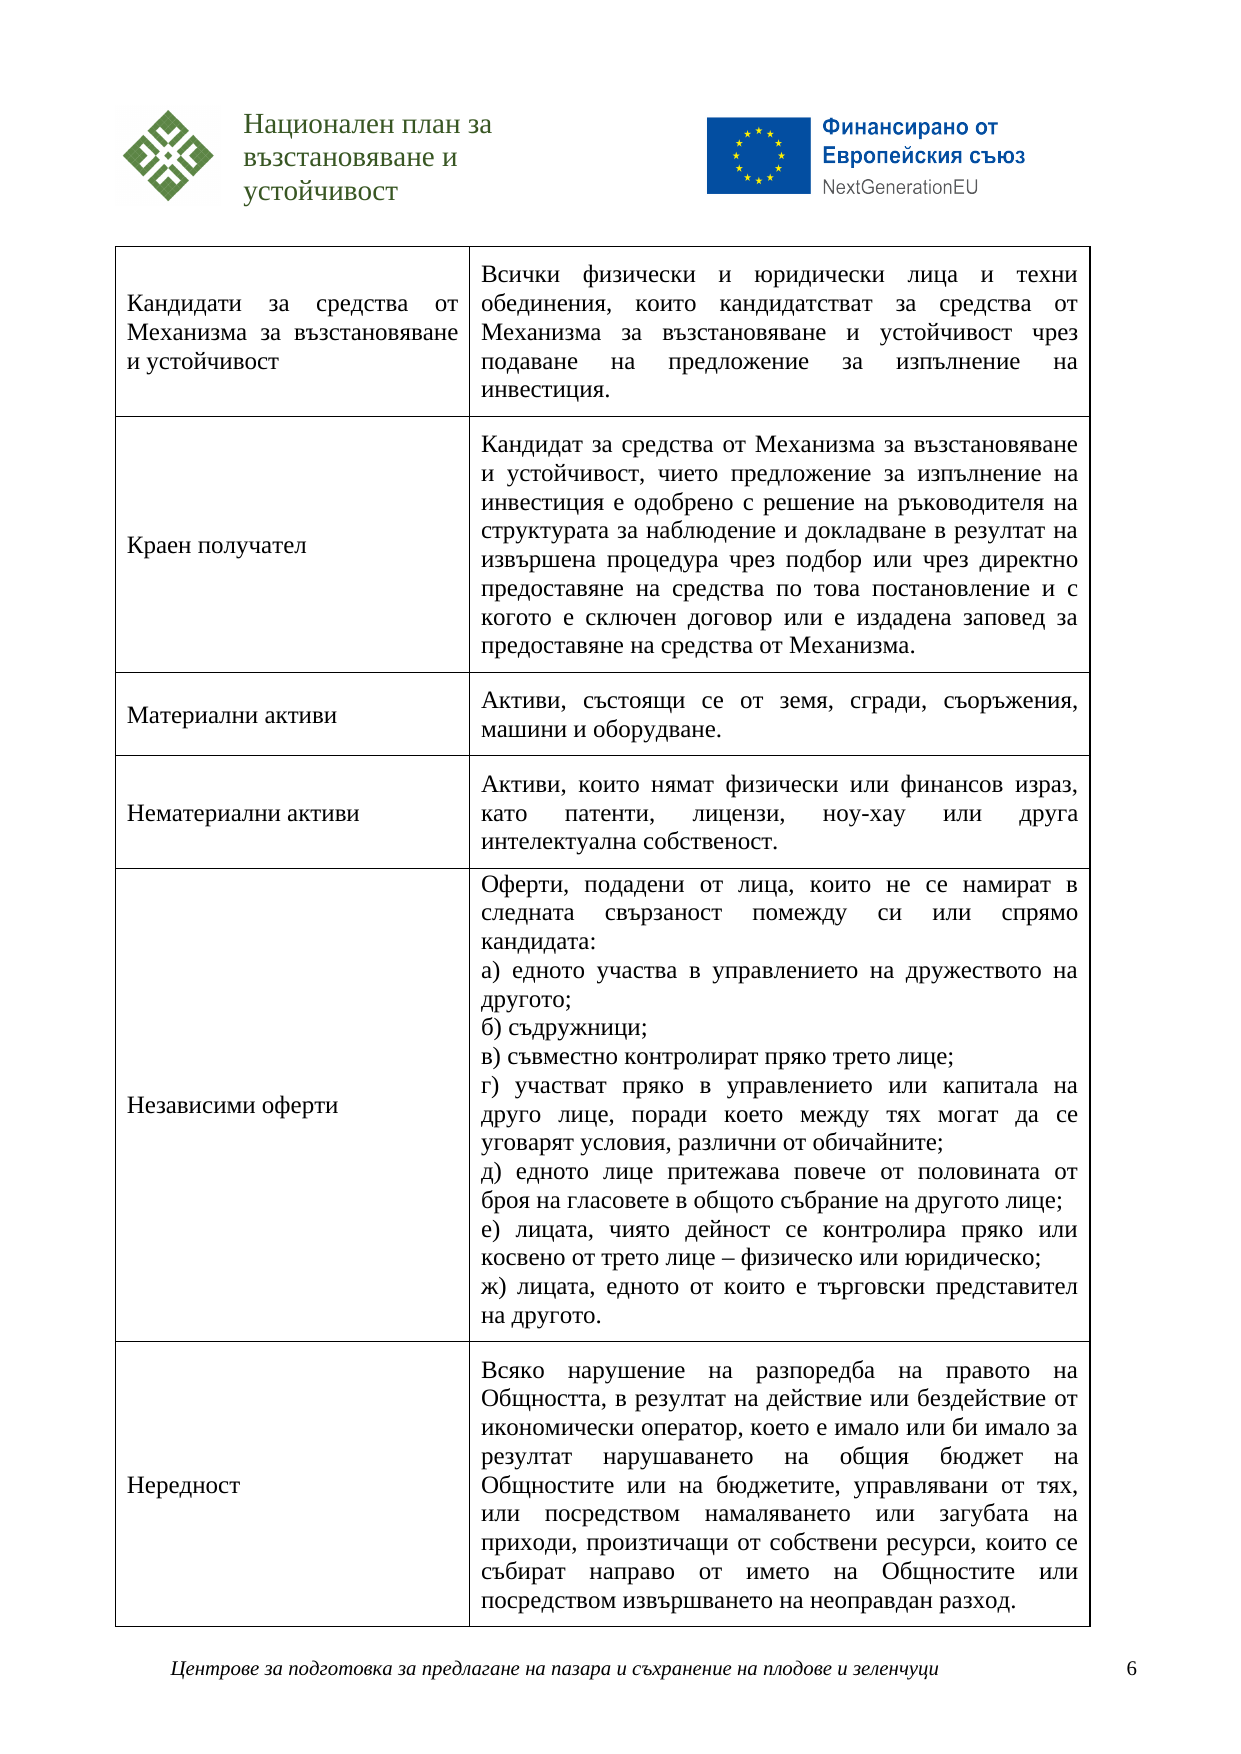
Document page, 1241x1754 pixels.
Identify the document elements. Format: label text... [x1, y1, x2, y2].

table_cell Активи, които нямат физически или финансов израз, като патенти, лицензи, ноу-хау или друга интелектуална собственост. [470, 756, 1089, 868]
table_cell Независими оферти [116, 869, 469, 1341]
table_cell Кандидати за средства от Механизма за възстановяване и устойчивост [116, 247, 469, 416]
table_cell Оферти, подадени от лица, които не се намират в следната свързаност помежду си или спрямо кандидата: а) едното участва в управлението на дружеството на другото; б) съдружници; в) съвместно контролират пряко трето лице; г) участват пряко в управлението или капитала на друго лице, поради което между тях могат да се уговарят условия, различни от обичайните; д) едното лице притежава повече от половината от броя на гласовете в общото събрание на другото лице; е) лицата, чиято дейност се контролира пряко или косвено от трето лице – физическо или юридическо; ж) лицата, едното от които е търговски представител на другото. [470, 869, 1089, 1341]
picture [700, 105, 1055, 204]
table_cell Всички физически и юридически лица и техни обединения, които кандидатстват за средства от Механизма за възстановяване и устойчивост чрез подаване на предложение за изпълнение на инвестиция. [470, 247, 1089, 416]
table_cell Кандидат за средства от Механизма за възстановяване и устойчивост, чието предложение за изпълнение на инвестиция е одобрено с решение на ръководителя на структурата за наблюдение и докладване в резултат на извършена процедура чрез подбор или чрез директно предоставяне на средства по това постановление и с когото е сключен договор или е издадена заповед за предоставяне на средства от Механизма. [470, 417, 1089, 672]
table_cell Материални активи [116, 673, 469, 755]
table_cell Нередност [116, 1342, 469, 1626]
table_cell Активи, състоящи се от земя, сгради, съоръжения, машини и оборудване. [470, 673, 1089, 755]
table_cell Краен получател [116, 417, 469, 672]
table_cell Всяко нарушение на разпоредба на правото на Общността, в резултат на действие или бездействие от икономически оператор, което е имало или би имало за резултат нарушаването на общия бюджет на Общностите или на бюджетите, управлявани от тях, или посредством намаляването или загубата на приходи, произтичащи от собствени ресурси, които се събират направо от името на Общностите или посредством извършването на неоправдан разход. [470, 1342, 1089, 1626]
table_cell Нематериални активи [116, 756, 469, 868]
picture [114, 105, 222, 206]
